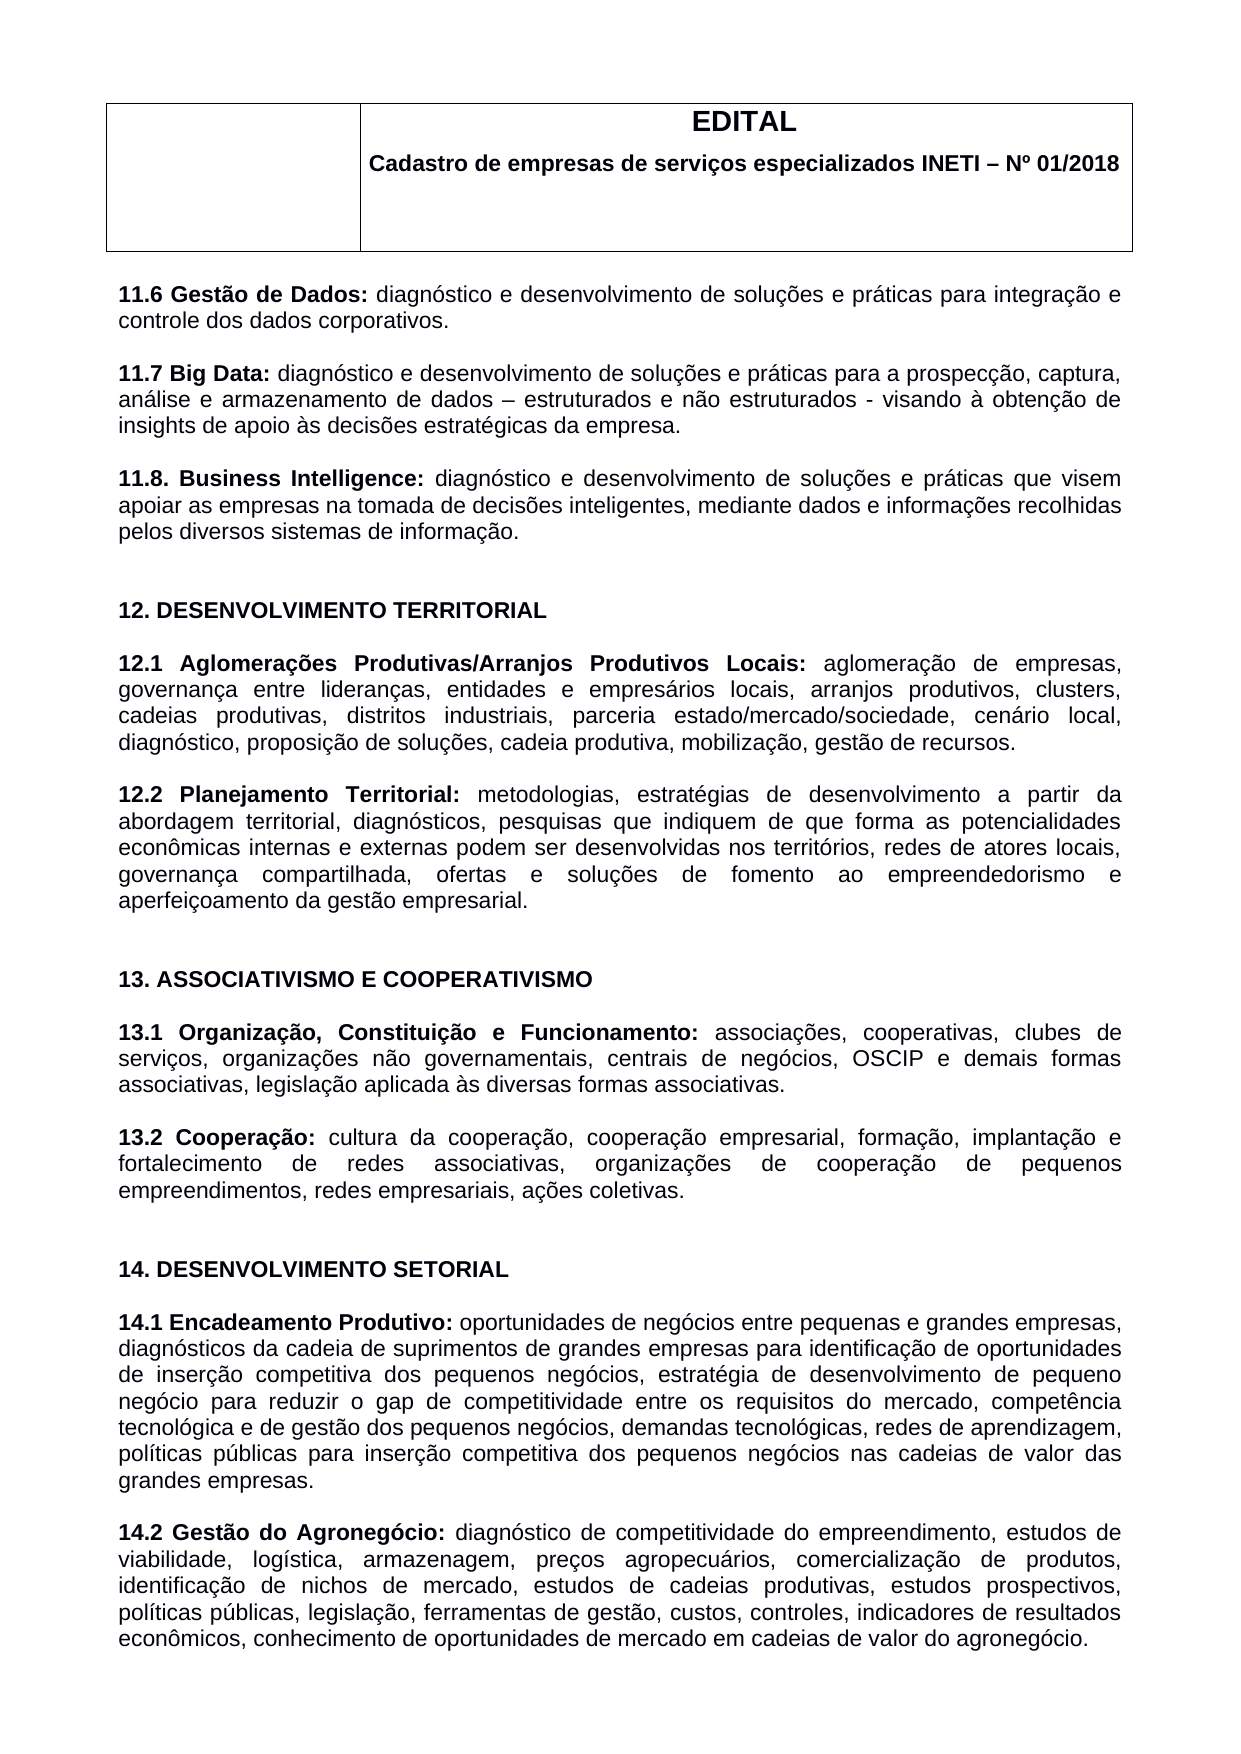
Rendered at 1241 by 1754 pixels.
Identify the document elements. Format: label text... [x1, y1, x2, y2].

text 11.6 Gestão de Dados: diagnóstico e desenvolvimento de soluções e práticas para integração e controle dos dados corporativos. [118, 281, 1122, 333]
text 14.1 Encadeamento Produtivo: oportunidades de negócios entre pequenas e grandes empresas, diagnósticos da cadeia de suprimentos de grandes empresas para identificação de oportunidades de inserção competitiva dos pequenos negócios, estratégia de desenvolvimento de pequeno negócio para reduzir o gap de competitividade entre os requisitos do mercado, competência tecnológica e de gestão dos pequenos negócios, demandas tecnológicas, redes de aprendizagem, políticas públicas para inserção competitiva dos pequenos negócios nas cadeias de valor das grandes empresas. [118, 1308, 1122, 1493]
text 13. ASSOCIATIVISMO E COOPERATIVISMO [118, 966, 1122, 992]
text 11.7 Big Data: diagnóstico e desenvolvimento de soluções e práticas para a prospecção, captura, análise e armazenamento de dados – estruturados e não estruturados - visando à obtenção de insights de apoio às decisões estratégicas da empresa. [118, 360, 1122, 439]
text 12.1 Aglomerações Produtivas/Arranjos Produtivos Locais: aglomeração de empresas, governança entre lideranças, entidades e empresários locais, arranjos produtivos, clusters, cadeias produtivas, distritos industriais, parceria estado/mercado/sociedade, cenário local, diagnóstico, proposição de soluções, cadeia produtiva, mobilização, gestão de recursos. [118, 650, 1122, 755]
text 13.1 Organização, Constituição e Funcionamento: associações, cooperativas, clubes de serviços, organizações não governamentais, centrais de negócios, OSCIP e demais formas associativas, legislação aplicada às diversas formas associativas. [118, 1019, 1122, 1098]
text 12.2 Planejamento Territorial: metodologias, estratégias de desenvolvimento a partir da abordagem territorial, diagnósticos, pesquisas que indiquem de que forma as potencialidades econômicas internas e externas podem ser desenvolvidas nos territórios, redes de atores locais, governança compartilhada, ofertas e soluções de fomento ao empreendedorismo e aperfeiçoamento da gestão empresarial. [118, 781, 1122, 913]
text 11.8. Business Intelligence: diagnóstico e desenvolvimento de soluções e práticas que visem apoiar as empresas na tomada de decisões inteligentes, mediante dados e informações recolhidas pelos diversos sistemas de informação. [118, 465, 1122, 544]
text 12. DESENVOLVIMENTO TERRITORIAL [118, 597, 1122, 623]
text 14.2 Gestão do Agronegócio: diagnóstico de competitividade do empreendimento, estudos de viabilidade, logística, armazenagem, preços agropecuários, comercialização de produtos, identificação de nichos de mercado, estudos de cadeias produtivas, estudos prospectivos, políticas públicas, legislação, ferramentas de gestão, custos, controles, indicadores de resultados econômicos, conhecimento de oportunidades de mercado em cadeias de valor do agronegócio. [118, 1519, 1122, 1651]
text 13.2 Cooperação: cultura da cooperação, cooperação empresarial, formação, implantação e fortalecimento de redes associativas, organizações de cooperação de pequenos empreendimentos, redes empresariais, ações coletivas. [118, 1124, 1122, 1203]
text 14. DESENVOLVIMENTO SETORIAL [118, 1256, 1122, 1282]
